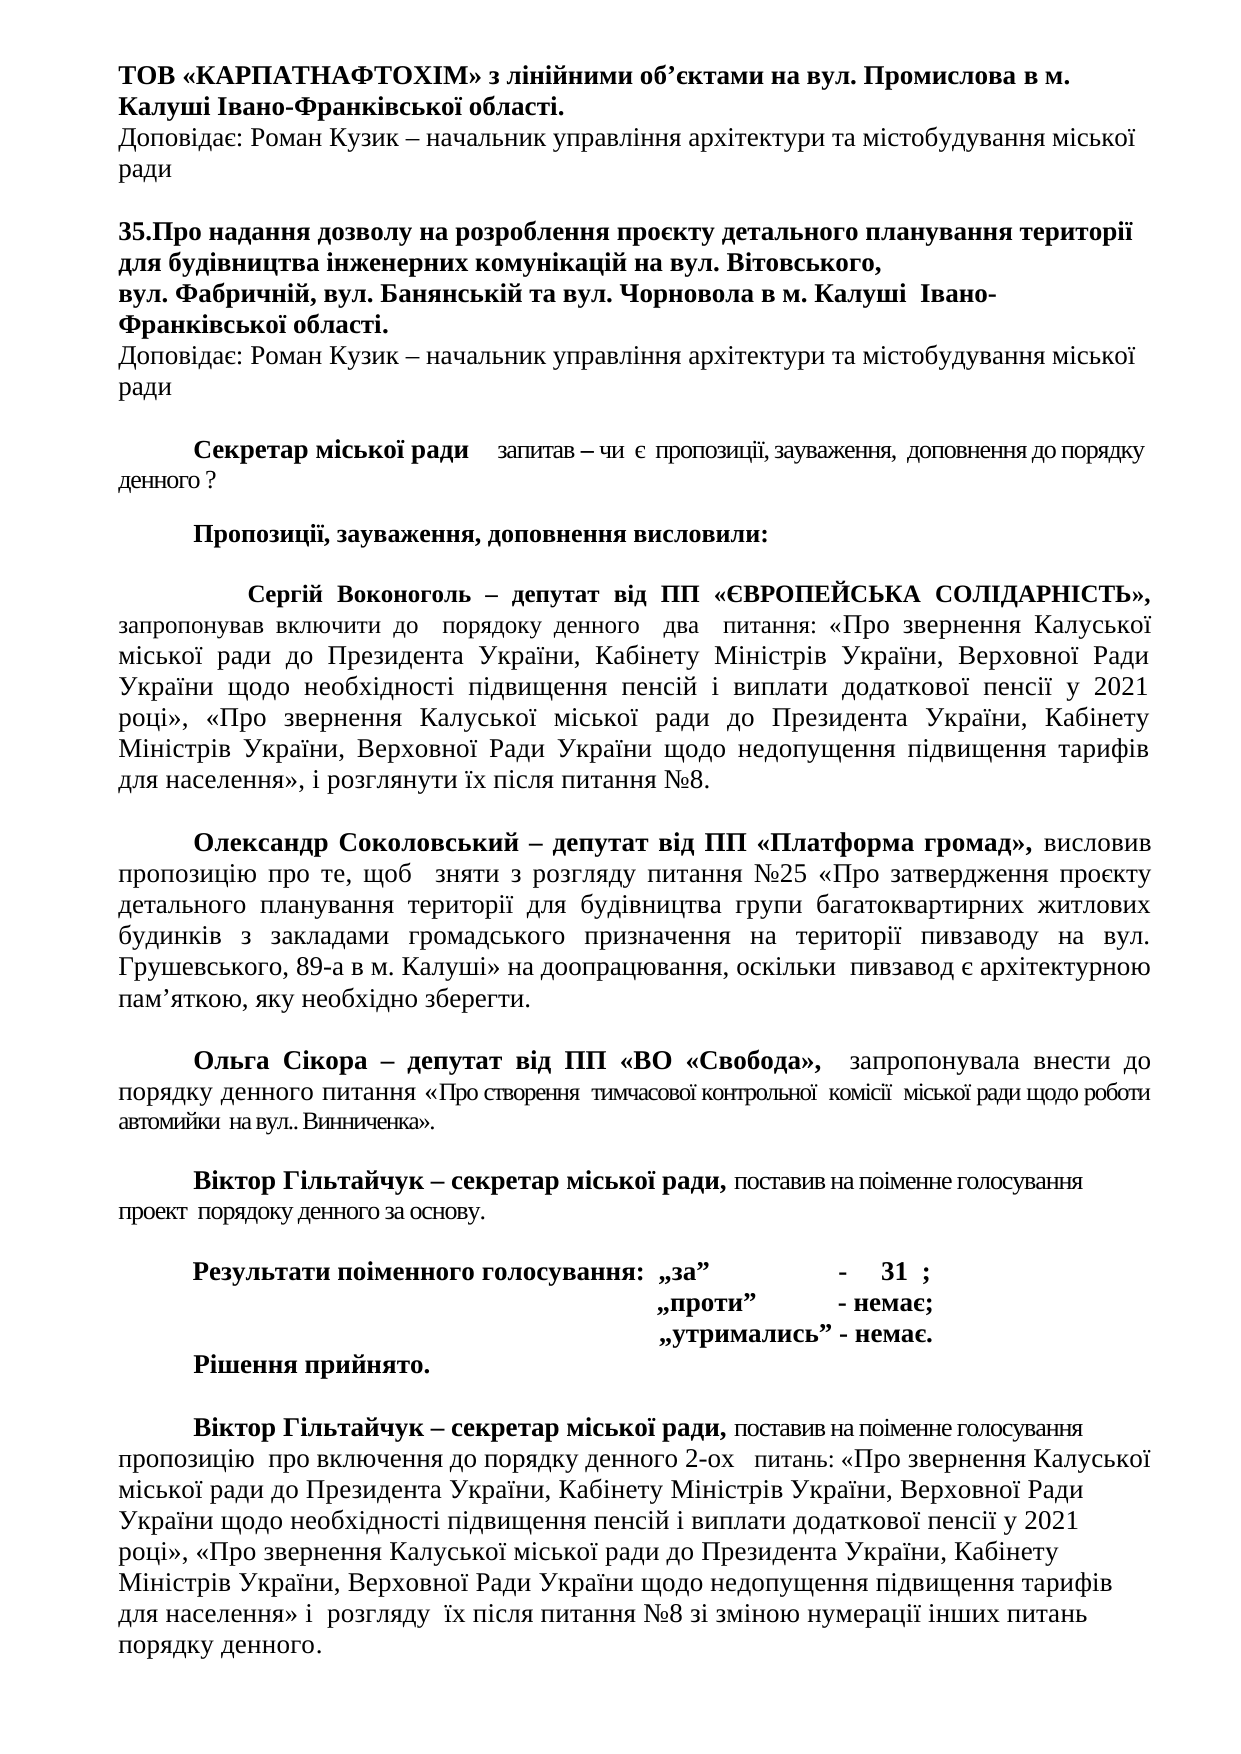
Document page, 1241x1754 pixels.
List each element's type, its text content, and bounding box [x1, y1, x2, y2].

text „утримались” - немає. [118, 1317, 1152, 1348]
text „проти” - немає; [129, 1286, 1152, 1317]
text Доповідає: Роман Кузик – начальник управління архітектури та містобудування міської ради [118, 339, 1152, 402]
text вул. Фабричній, вул. Банянській та вул. Чорновола в м. Калуші Івано-Франківської області. [118, 277, 1152, 339]
text 35.Про надання дозволу на розроблення проєкту детального планування території для будівництва інженерних комунікацій на вул. Вітовського, [118, 215, 1152, 277]
text Пропозиції, зауваження, доповнення висловили: [118, 518, 1152, 548]
text Результати поіменного голосування: „за” - 31 ; [118, 1255, 1152, 1286]
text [118, 121, 1152, 184]
text Віктор Гільтайчук – секретар міської ради, поставив на поіменне голосування проект порядоку денного за основу. [118, 1164, 1152, 1225]
text Олександр Соколовський – депутат від ПП «Платформа громад», висловив пропозицію про те, щоб зняти з розгляду питання №25 «Про затвердження проєкту детального планування території для будівництва групи багатоквартирних житлових будинків з закладами громадського призначення на території пивзаводу на вул. Грушевського, 89-а в м. Калуші» на доопрацювання, оскільки пивзавод є архітектурною пам’яткою, яку необхідно зберегти. [118, 826, 1152, 1013]
text Рішення прийнято. [118, 1348, 1152, 1379]
text Сергій Воконоголь – депутат від ПП «ЄВРОПЕЙСЬКА СОЛІДАРНІСТЬ», запропонував включити до порядоку денного два питання: «Про звернення Калуської міської ради до Президента України, Кабінету Міністрів України, Верховної Ради України щодо необхідності підвищення пенсій і виплати додаткової пенсії у 2021 році», «Про звернення Калуської міської ради до Президента України, Кабінету Міністрів України, Верховної Ради України щодо недопущення підвищення тарифів для населення», і розглянути їх після питання №8. [118, 579, 1152, 795]
text Віктор Гільтайчук – секретар міської ради, поставив на поіменне голосування пропозицію про включення до порядку денного 2-ох питань: «Про звернення Калуської міської ради до Президента України, Кабінету Міністрів України, Верховної Ради України щодо необхідності підвищення пенсій і виплати додаткової пенсії у 2021 році», «Про звернення Калуської міської ради до Президента України, Кабінету Міністрів України, Верховної Ради України щодо недопущення підвищення тарифів для населення» і розгляду їх після питання №8 зі зміною нумерації інших питань порядку денного. [118, 1411, 1152, 1660]
text Ольга Сікора – депутат від ПП «ВО «Свобода», запропонувала внести до порядку денного питання «Про створення тимчасової контрольної комісії міської ради щодо роботи автомийки на вул.. Винниченка». [118, 1044, 1152, 1135]
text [118, 59, 1152, 121]
text Секретар міської ради запитав – чи є пропозиції, зауваження, доповнення до порядку денного ? [118, 433, 1152, 494]
